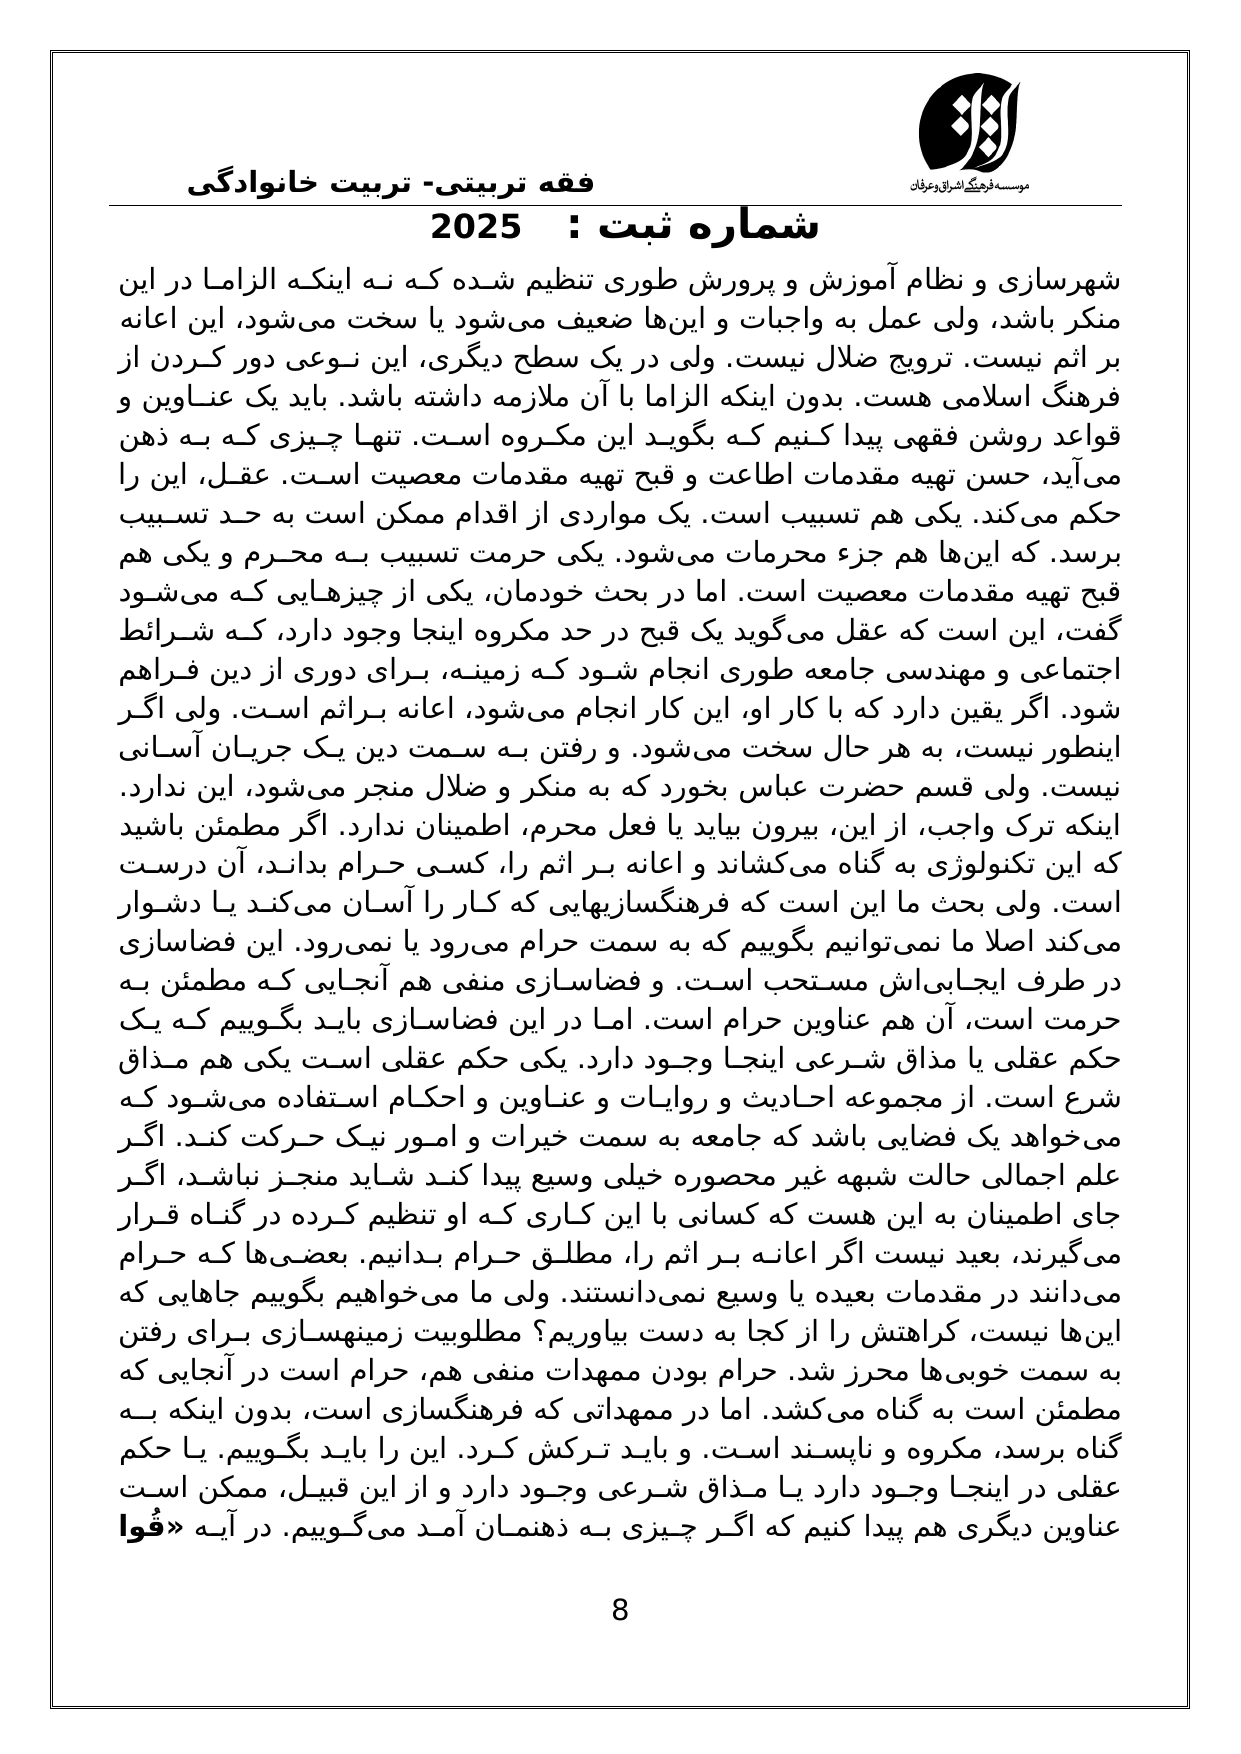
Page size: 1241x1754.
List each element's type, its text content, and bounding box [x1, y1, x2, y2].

picture [910, 73, 1029, 193]
